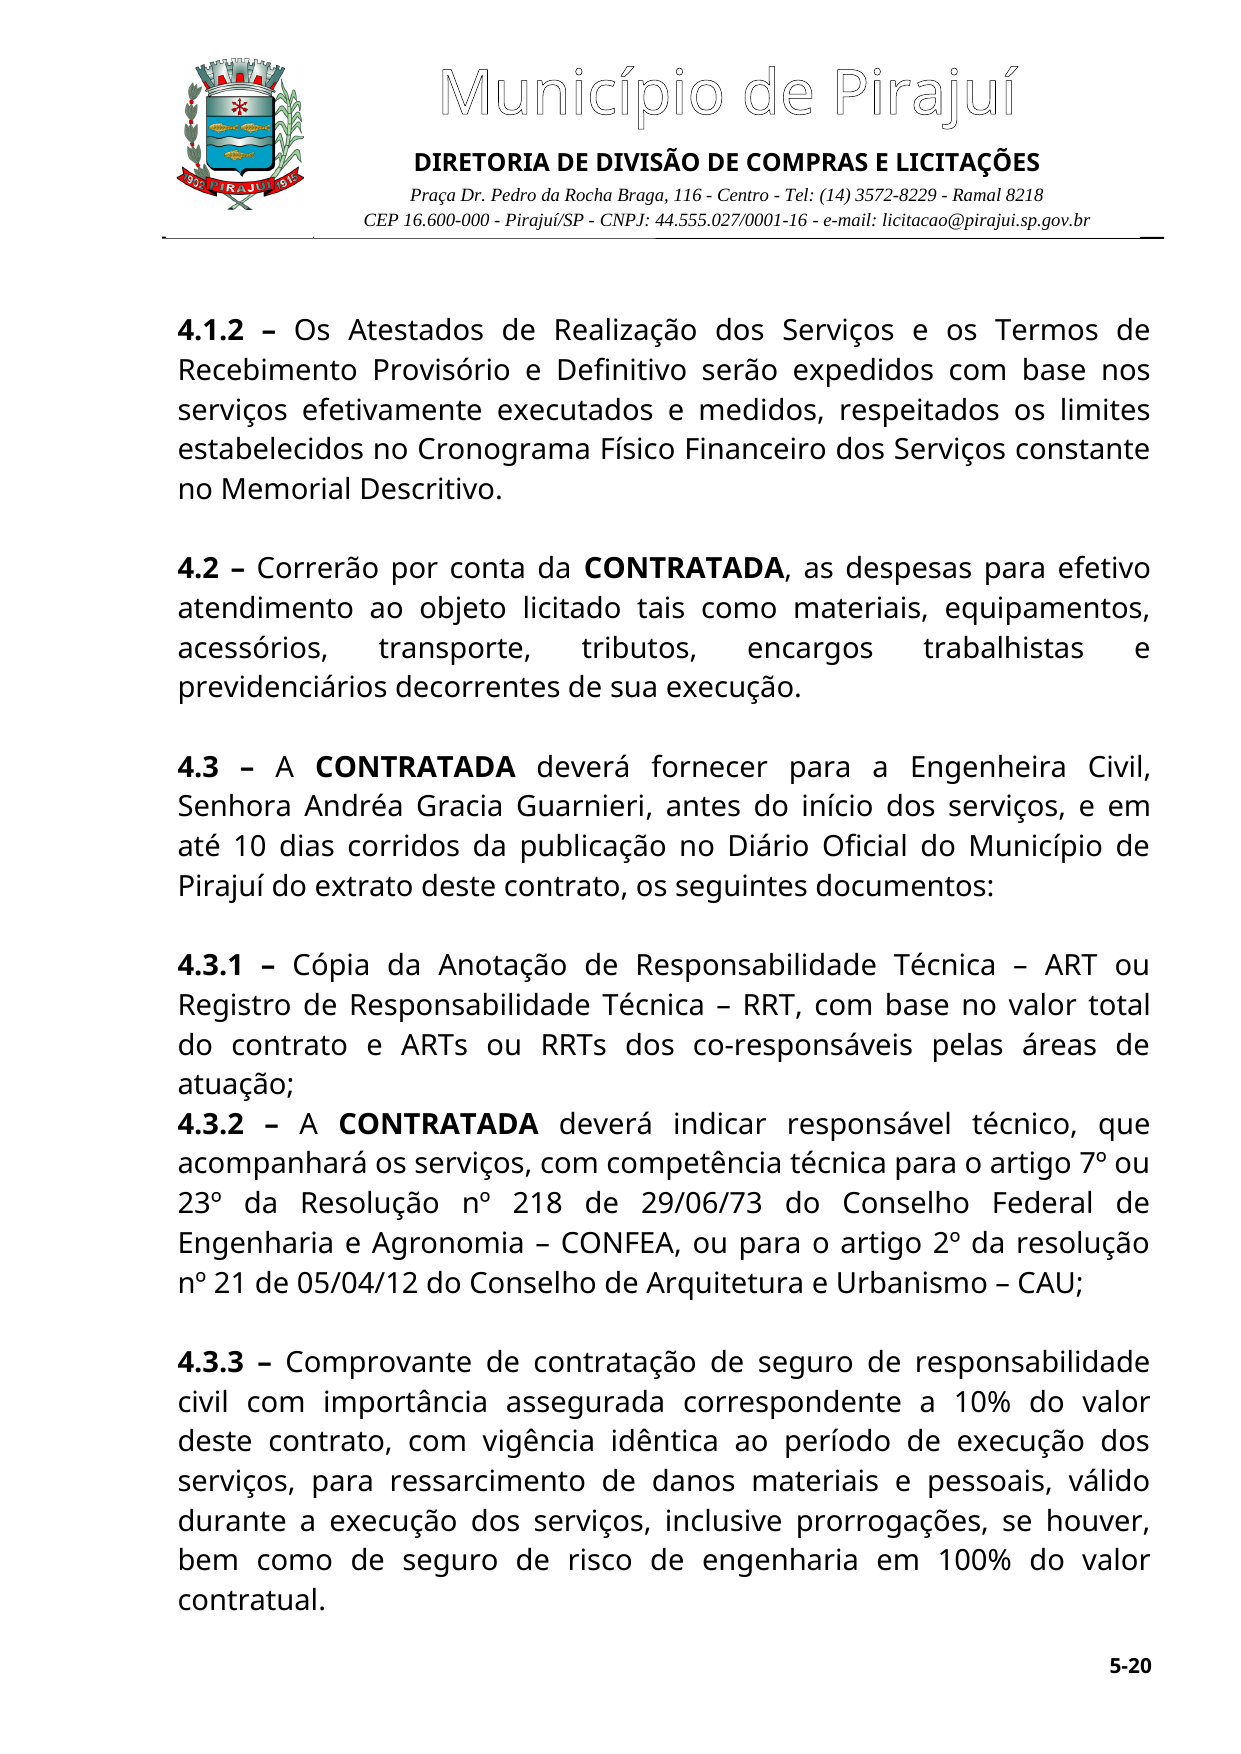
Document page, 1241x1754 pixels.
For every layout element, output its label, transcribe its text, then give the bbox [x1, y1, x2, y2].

text 4.2 – Correrão por conta da CONTRATADA, as despesas para efetivo atendimento ao objeto licitado tais como materiais, equipamentos, acessórios, transporte, tributos, encargos trabalhistas e previdenciários decorrentes de sua execução. [177, 547, 1152, 706]
text 4.1.2 – Os Atestados de Realização dos Serviços e os Termos de Recebimento Provisório e Definitivo serão expedidos com base nos serviços efetivamente executados e medidos, respeitados os limites estabelecidos no Cronograma Físico Financeiro dos Serviços constante no Memorial Descritivo. [177, 309, 1152, 508]
text 4.3.1 – Cópia da Anotação de Responsabilidade Técnica – ART ou Registro de Responsabilidade Técnica – RRT, com base no valor total do contrato e ARTs ou RRTs dos co-responsáveis pelas áreas de atuação; [177, 944, 1152, 1103]
picture [176, 58, 304, 210]
text 4.3.3 – Comprovante de contratação de seguro de responsabilidade civil com importância assegurada correspondente a 10% do valor deste contrato, com vigência idêntica ao período de execução dos serviços, para ressarcimento de danos materiais e pessoais, válido durante a execução dos serviços, inclusive prorrogações, se houver, bem como de seguro de risco de engenharia em 100% do valor contratual. [177, 1341, 1152, 1619]
text 4.3.2 – A CONTRATADA deverá indicar responsável técnico, que acompanhará os serviços, com competência técnica para o artigo 7º ou 23º da Resolução nº 218 de 29/06/73 do Conselho Federal de Engenharia e Agronomia – CONFEA, ou para o artigo 2º da resolução nº 21 de 05/04/12 do Conselho de Arquitetura e Urbanismo – CAU; [177, 1103, 1152, 1302]
text 4.3 – A CONTRATADA deverá fornecer para a Engenheira Civil, Senhora Andréa Gracia Guarnieri, antes do início dos serviços, e em até 10 dias corridos da publicação no Diário Oficial do Município de Pirajuí do extrato deste contrato, os seguintes documentos: [177, 746, 1152, 905]
